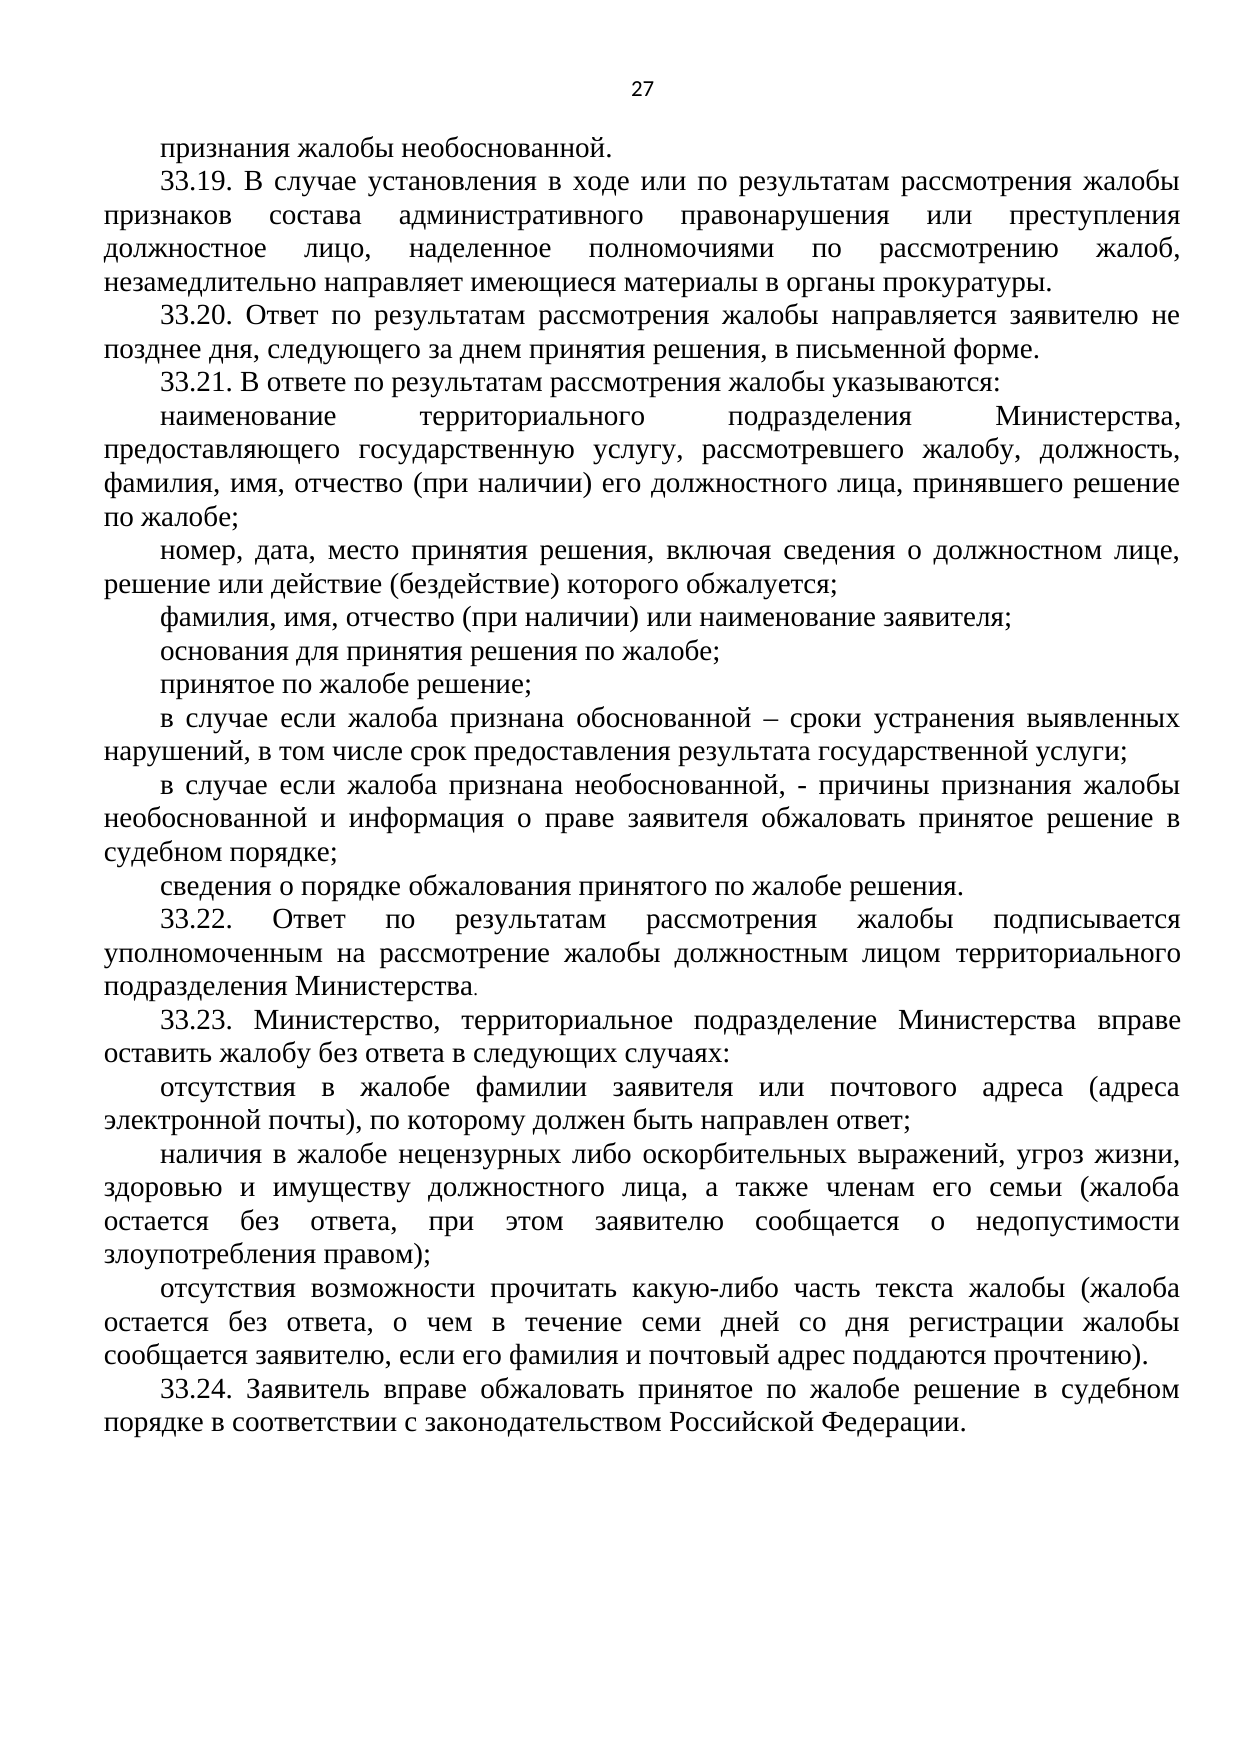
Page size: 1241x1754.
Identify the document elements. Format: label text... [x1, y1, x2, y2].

text наименование территориального подразделения Министерства, предоставляющего государственную услугу, рассмотревшего жалобу, должность, фамилия, имя, отчество (при наличии) его должностного лица, принявшего решение по жалобе; [103, 398, 1181, 532]
text 33.23. Министерство, территориальное подразделение Министерства вправе оставить жалобу без ответа в следующих случаях: [103, 1002, 1181, 1069]
text 33.24. Заявитель вправе обжаловать принятое по жалобе решение в судебном порядке в соответствии с законодательством Российской Федерации. [103, 1371, 1181, 1438]
text в случае если жалоба признана обоснованной – сроки устранения выявленных нарушений, в том числе срок предоставления результата государственной услуги; [103, 700, 1181, 767]
text 33.21. В ответе по результатам рассмотрения жалобы указываются: [103, 364, 1181, 398]
text сведения о порядке обжалования принятого по жалобе решения. [103, 868, 1181, 901]
text наличия в жалобе нецензурных либо оскорбительных выражений, угроз жизни, здоровью и имуществу должностного лица, а также членам его семьи (жалоба остается без ответа, при этом заявителю сообщается о недопустимости злоупотребления правом); [103, 1136, 1181, 1270]
text признания жалобы необоснованной. [103, 130, 1181, 163]
text в случае если жалоба признана необоснованной, - причины признания жалобы необоснованной и информация о праве заявителя обжаловать принятое решение в судебном порядке; [103, 767, 1181, 868]
text отсутствия возможности прочитать какую-либо часть текста жалобы (жалоба остается без ответа, о чем в течение семи дней со дня регистрации жалобы сообщается заявителю, если его фамилия и почтовый адрес поддаются прочтению). [103, 1270, 1181, 1371]
text 33.20. Ответ по результатам рассмотрения жалобы направляется заявителю не позднее дня, следующего за днем принятия решения, в письменной форме. [103, 297, 1181, 364]
text 33.19. В случае установления в ходе или по результатам рассмотрения жалобы признаков состава административного правонарушения или преступления должностное лицо, наделенное полномочиями по рассмотрению жалоб, незамедлительно направляет имеющиеся материалы в органы прокуратуры. [103, 163, 1181, 297]
text основания для принятия решения по жалобе; [103, 633, 1181, 666]
text номер, дата, место принятия решения, включая сведения о должностном лице, решение или действие (бездействие) которого обжалуется; [103, 532, 1181, 599]
text фамилия, имя, отчество (при наличии) или наименование заявителя; [103, 599, 1181, 633]
text отсутствия в жалобе фамилии заявителя или почтового адреса (адреса электронной почты), по которому должен быть направлен ответ; [103, 1069, 1181, 1136]
text принятое по жалобе решение; [103, 666, 1181, 700]
text 33.22. Ответ по результатам рассмотрения жалобы подписывается уполномоченным на рассмотрение жалобы должностным лицом территориального подразделения Министерства. [103, 901, 1181, 1002]
